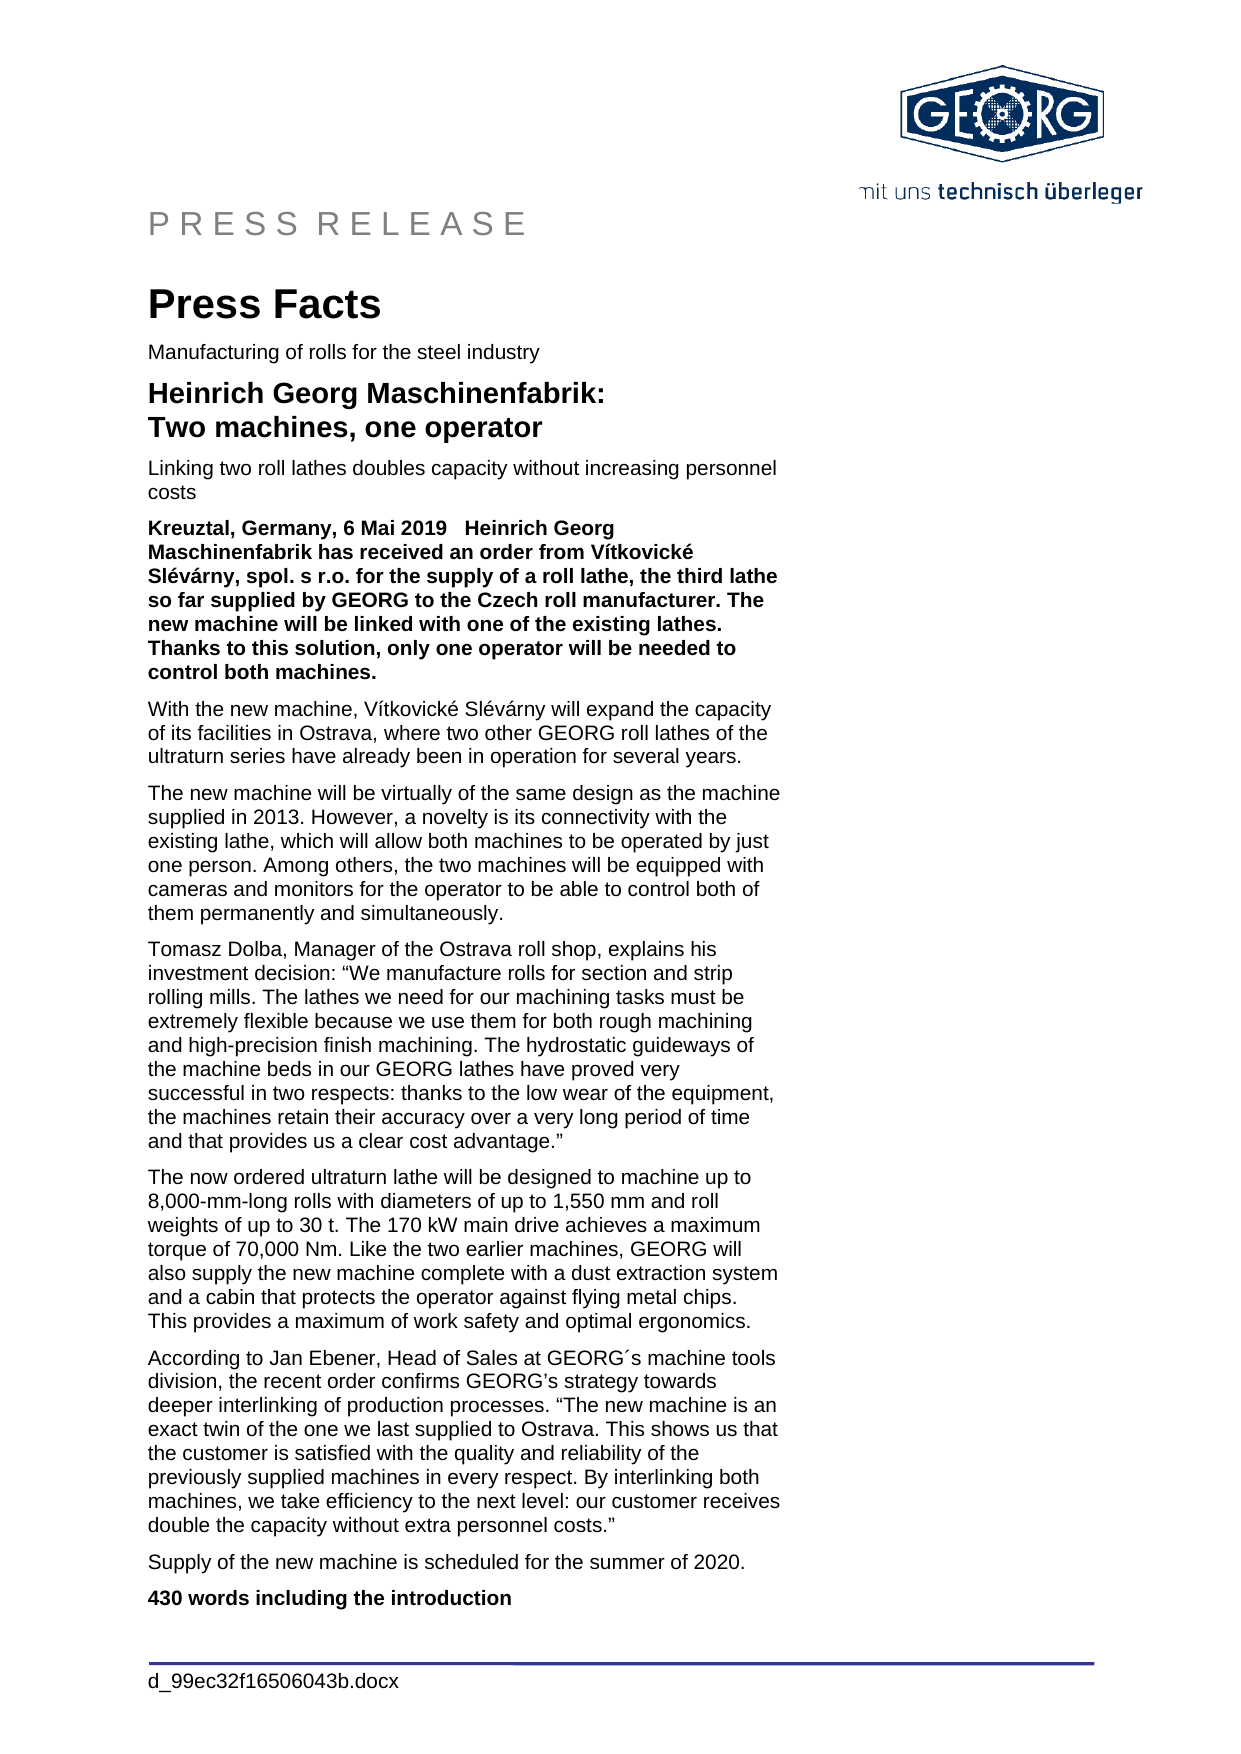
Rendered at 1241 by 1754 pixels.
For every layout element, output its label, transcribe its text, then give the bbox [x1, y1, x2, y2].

text Heinrich Georg Maschinenfabrik: Two machines, one operator [148, 376, 1047, 443]
text With the new machine, Vítkovické Slévárny will expand the capacity of its facilities in Ostrava, where two other GEORG roll lathes of the ultraturn series have already been in operation for several years. [148, 696, 783, 768]
text Kreuztal, Germany, 6 Mai 2019 Heinrich Georg Maschinenfabrik has received an order from Vítkovické Slévárny, spol. s r.o. for the supply of a roll lathe, the third lathe so far supplied by GEORG to the Czech roll manufacturer. The new machine will be linked with one of the existing lathes. Thanks to this solution, only one operator will be needed to control both machines. [148, 516, 783, 684]
text Tomasz Dolba, Manager of the Ostrava roll shop, explains his investment decision: “We manufacture rolls for section and strip rolling mills. The lathes we need for our machining tasks must be extremely flexible because we use them for both rough machining and high-precision finish machining. The hydrostatic guideways of the machine beds in our GEORG lathes have proved very successful in two respects: thanks to the low wear of the equipment, the machines retain their accuracy over a very long period of time and that provides us a clear cost advantage.” [148, 937, 783, 1153]
text Press Facts [148, 279, 842, 327]
text The new machine will be virtually of the same design as the machine supplied in 2013. However, a novelty is its connectivity with the existing lathe, which will allow both machines to be operated by just one person. Among others, the two machines will be equipped with cameras and monitors for the operator to be able to control both of them permanently and simultaneously. [148, 781, 783, 924]
text Manufacturing of rolls for the steel industry [148, 340, 772, 364]
text According to Jan Ebener, Head of Sales at GEORG´s machine tools division, the recent order confirms GEORG’s strategy towards deeper interlinking of production processes. “The new machine is an exact twin of the one we last supplied to Ostrava. This shows us that the customer is satisfied with the quality and reliability of the previously supplied machines in every respect. By interlinking both machines, we take efficiency to the next level: our customer receives double the capacity without extra personnel costs.” [148, 1345, 783, 1537]
text Supply of the new machine is scheduled for the summer of 2020. [148, 1549, 783, 1573]
picture [857, 65, 1143, 203]
text The now ordered ultraturn lathe will be designed to machine up to 8,000-mm-long rolls with diameters of up to 1,550 mm and roll weights of up to 30 t. The 170 kW main drive achieves a maximum torque of 70,000 Nm. Like the two earlier machines, GEORG will also supply the new machine complete with a dust extraction system and a cabin that protects the operator against flying metal chips. This provides a maximum of work safety and optimal ergonomics. [148, 1165, 783, 1333]
text 430 words including the introduction [148, 1586, 772, 1610]
text Linking two roll lathes doubles capacity without increasing personnel costs [148, 456, 783, 504]
